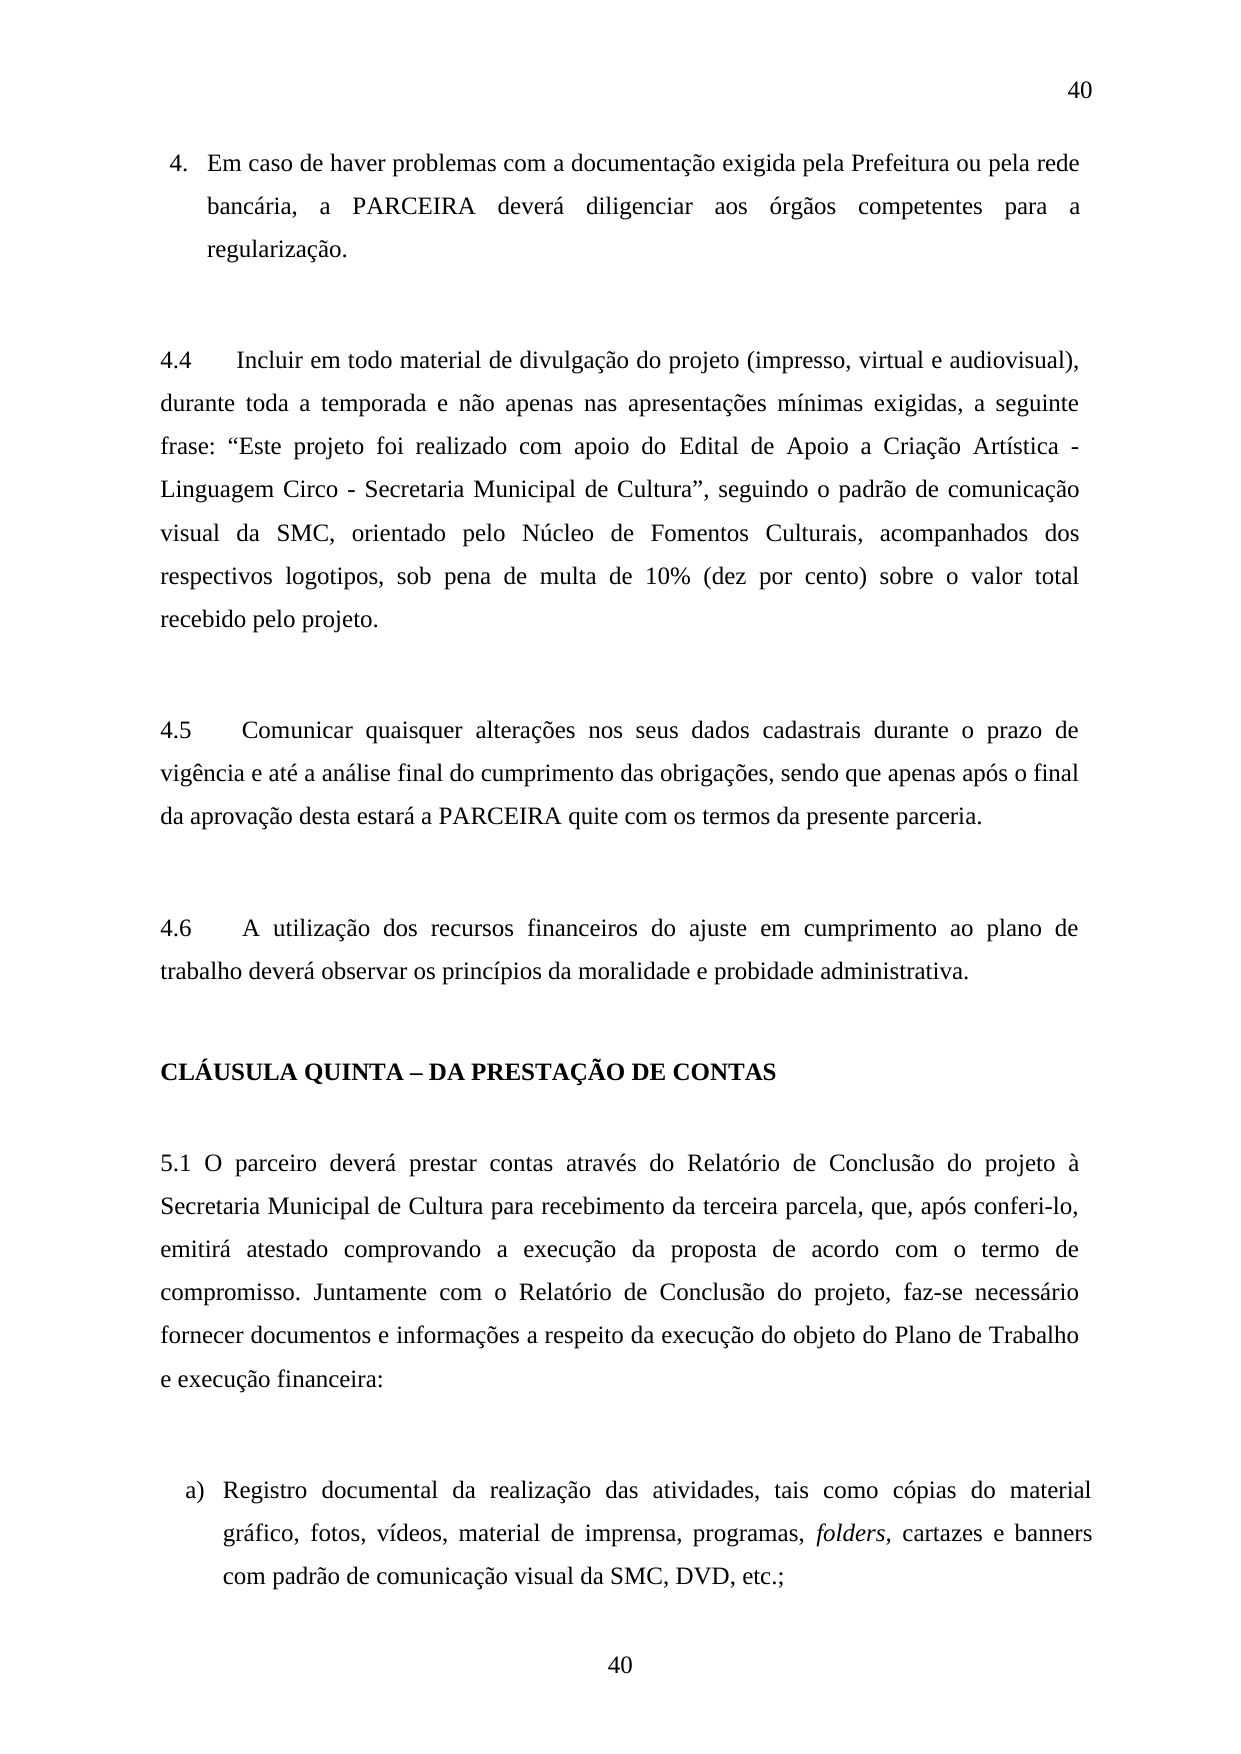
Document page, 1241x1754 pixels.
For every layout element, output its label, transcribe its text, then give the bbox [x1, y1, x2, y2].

text 4.5 Comunicar quaisquer alterações nos seus dados cadastrais durante o prazo de vigência e até a análise final do cumprimento das obrigações, sendo que apenas após o final da aprovação desta estará a PARCEIRA quite com os termos da presente parceria. [160, 715, 1080, 830]
list Em caso de haver problemas com a documentação exigida pela Prefeitura ou pela rede bancária, a PARCEIRA deverá diligenciar aos órgãos competentes para a regularização. [169, 148, 1081, 263]
text 5.1 O parceiro deverá prestar contas através do Relatório de Conclusão do projeto à Secretaria Municipal de Cultura para recebimento da terceira parcela, que, após conferi-lo, emitirá atestado comprovando a execução da proposta de acordo com o termo de compromisso. Juntamente com o Relatório de Conclusão do projeto, faz-se necessário fornecer documentos e informações a respeito da execução do objeto do Plano de Trabalho e execução financeira: [160, 1148, 1080, 1392]
list Registro documental da realização das atividades, tais como cópias do material gráfico, fotos, vídeos, material de imprensa, programas, folders, cartazes e banners com padrão de comunicação visual da SMC, DVD, etc.; [185, 1475, 1092, 1590]
text 4.6 A utilização dos recursos financeiros do ajuste em cumprimento ao plano de trabalho deverá observar os princípios da moralidade e probidade administrativa. [160, 913, 1080, 984]
text CLÁUSULA QUINTA – DA PRESTAÇÃO DE CONTAS [160, 1057, 1080, 1086]
text 4.4 Incluir em todo material de divulgação do projeto (impresso, virtual e audiovisual), durante toda a temporada e não apenas nas apresentações mínimas exigidas, a seguinte frase: “Este projeto foi realizado com apoio do Edital de Apoio a Criação Artística - Linguagem Circo - Secretaria Municipal de Cultura”, seguindo o padrão de comunicação visual da SMC, orientado pelo Núcleo de Fomentos Culturais, acompanhados dos respectivos logotipos, sob pena de multa de 10% (dez por cento) sobre o valor total recebido pelo projeto. [160, 345, 1080, 633]
